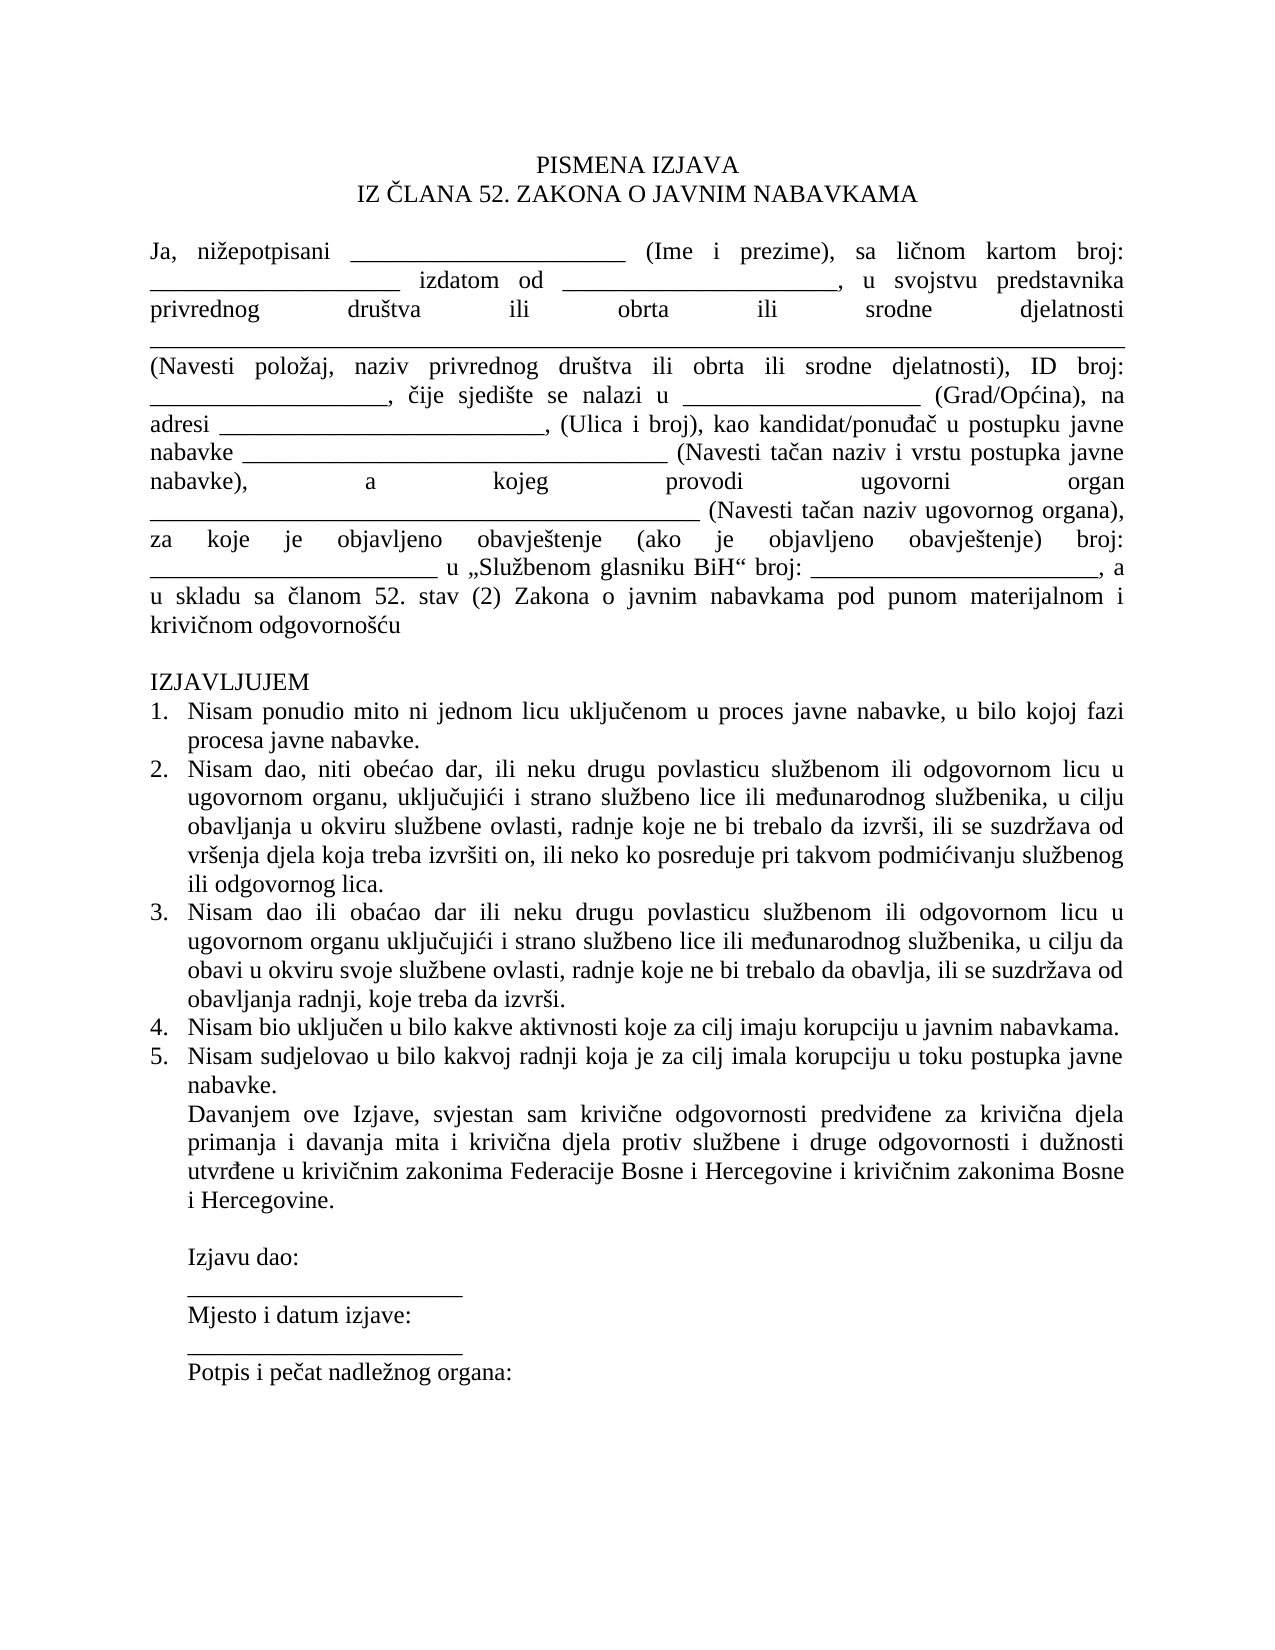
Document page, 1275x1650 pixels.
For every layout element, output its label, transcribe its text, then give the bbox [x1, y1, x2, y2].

text Mjesto i datum izjave: [187, 1300, 1125, 1329]
text Ja, nižepotpisani ______________________ (Ime i prezime), sa ličnom kartom broj: ____________________ izdatom od ______________________, u svojstvu predstavnika privrednog društva ili obrta ili srodne djelatnosti ______________________________________________________________________________ (Navesti položaj, naziv privrednog društva ili obrta ili srodne djelatnosti), ID broj: ___________________, čije sjedište se nalazi u ___________________ (Grad/Općina), na adresi __________________________, (Ulica i broj), kao kandidat/ponuđač u postupku javne nabavke __________________________________ (Navesti tačan naziv i vrstu postupka javne nabavke), a kojeg provodi ugovorni organ ____________________________________________ (Navesti tačan naziv ugovornog organa), za koje je objavljeno obavještenje (ako je objavljeno obavještenje) broj: _______________________ u „Službenom glasniku BiH“ broj: _______________________, a u skladu sa članom 52. stav (2) Zakona o javnim nabavkama pod punom materijalnom i krivičnom odgovornošću [150, 348, 1125, 639]
text IZ ČLANA 52. ZAKONA O JAVNIM NABAVKAMA [150, 179, 1125, 207]
text PISMENA IZJAVA [150, 150, 1125, 179]
text ______________________ [187, 1271, 1125, 1300]
list Nisam bio uključen u bilo kakve aktivnosti koje za cilj imaju korupciju u javnim nabavkama. [150, 1012, 1125, 1041]
list Nisam sudjelovao u bilo kakvoj radnji koja je za cilj imala korupciju u toku postupka javne nabavke. [150, 1041, 1125, 1099]
text Davanjem ove Izjave, svjestan sam krivične odgovornosti predviđene za krivična djela primanja i davanja mita i krivična djela protiv službene i druge odgovornosti i dužnosti utvrđene u krivičnim zakonima Federacije Bosne i Hercegovine i krivičnim zakonima Bosne i Hercegovine. [187, 1099, 1125, 1214]
list Nisam dao, niti obećao dar, ili neku drugu povlasticu službenom ili odgovornom licu u ugovornom organu, uključujići i strano službeno lice ili međunarodnog službenika, u cilju obavljanja u okviru službene ovlasti, radnje koje ne bi trebalo da izvrši, ili se suzdržava od vršenja djela koja treba izvršiti on, ili neko ko posreduje pri takvom podmićivanju službenog ili odgovornog lica. [150, 754, 1125, 897]
text IZJAVLJUJEM [150, 667, 1125, 696]
text Potpis i pečat nadležnog organa: [187, 1357, 1125, 1386]
list Nisam ponudio mito ni jednom licu uključenom u proces javne nabavke, u bilo kojoj fazi procesa javne nabavke. [150, 696, 1125, 754]
list Nisam dao ili obaćao dar ili neku drugu povlasticu službenom ili odgovornom licu u ugovornom organu uključujići i strano službeno lice ili međunarodnog službenika, u cilju da obavi u okviru svoje službene ovlasti, radnje koje ne bi trebalo da obavlja, ili se suzdržava od obavljanja radnji, koje treba da izvrši. [150, 897, 1125, 1012]
text Izjavu dao: [187, 1242, 1125, 1271]
text Ja, nižepotpisani ______________________ (Ime i prezime), sa ličnom kartom broj: ____________________ izdatom od ______________________, u svojstvu predstavnika privrednog društva ili obrta ili srodne djelatnosti ______________________________________________________________________________ (Navesti položaj, naziv privrednog društva ili obrta ili srodne djelatnosti), ID broj: ___________________, čije sjedište se nalazi u ___________________ (Grad/Općina), na adresi __________________________, (Ulica i broj), kao kandidat/ponuđač u postupku javne nabavke __________________________________ (Navesti tačan naziv i vrstu postupka javne nabavke), a kojeg provodi ugovorni organ ____________________________________________ (Navesti tačan naziv ugovornog organa), za koje je objavljeno obavještenje (ako je objavljeno obavještenje) broj: _______________________ u „Službenom glasniku BiH“ broj: _______________________, a u skladu sa članom 52. stav (2) Zakona o javnim nabavkama pod punom materijalnom i krivičnom odgovornošću [150, 236, 1125, 347]
text ______________________ [187, 1329, 1125, 1357]
